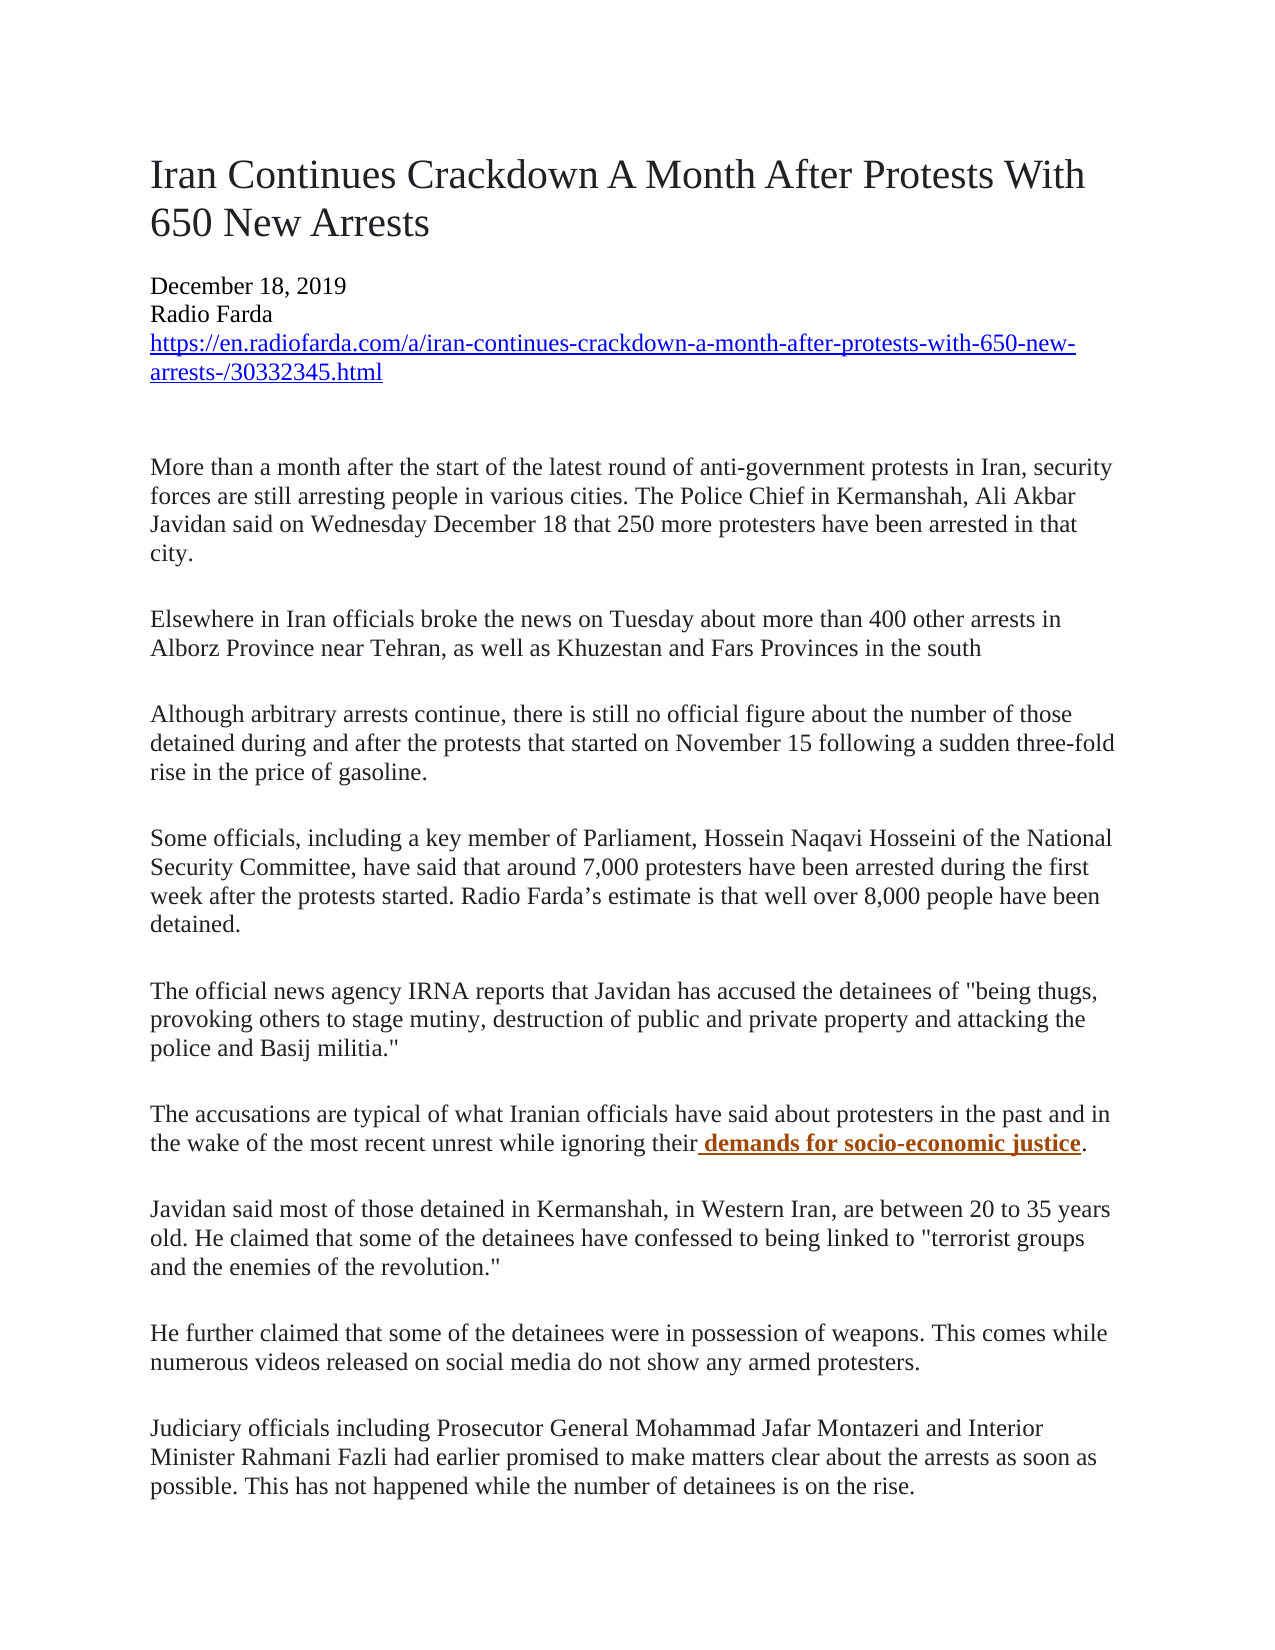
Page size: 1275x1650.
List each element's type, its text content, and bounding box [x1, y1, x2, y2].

text Some officials, including a key member of Parliament, Hossein Naqavi Hosseini of the National Security Committee, have said that around 7,000 protesters have been arrested during the first week after the protests started. Radio Farda’s estimate is that well over 8,000 people have been detained. [150, 823, 1125, 938]
text He further claimed that some of the detainees were in possession of weapons. This comes while numerous videos released on social media do not show any armed protesters. [150, 1318, 1125, 1376]
text Iran Continues Crackdown A Month After Protests With 650 New Arrests [150, 150, 1125, 246]
text Javidan said most of those detained in Kermanshah, in Western Iran, are between 20 to 35 years old. He claimed that some of the detainees have confessed to being linked to "terrorist groups and the enemies of the revolution." [150, 1194, 1125, 1281]
text https://en.radiofarda.com/a/iran-continues-crackdown-a-month-after-protests-with-650-new-arrests-/30332345.html [150, 328, 1125, 386]
text The official news agency IRNA reports that Javidan has accused the detainees of "being thugs, provoking others to stage mutiny, destruction of public and private property and attacking the police and Basij militia." [150, 976, 1125, 1062]
text December 18, 2019 [150, 271, 1125, 299]
text Radio Farda [150, 299, 1125, 328]
text The accusations are typical of what Iranian officials have said about protesters in the past and in the wake of the most recent unrest while ignoring their demands for socio-economic justice. [150, 1099, 1125, 1157]
text Although arbitrary arrests continue, there is still no official figure about the number of those detained during and after the protests that started on November 15 following a sudden three-fold rise in the price of gasoline. [150, 699, 1125, 786]
text More than a month after the start of the latest round of anti-government protests in Iran, security forces are still arresting people in various cities. The Police Chief in Kermanshah, Ali Akbar Javidan said on Wednesday December 18 that 250 more protesters have been arrested in that city. [150, 452, 1125, 567]
text Elsewhere in Iran officials broke the news on Tuesday about more than 400 other arrests in Alborz Province near Tehran, as well as Khuzestan and Fars Provinces in the south [150, 604, 1125, 662]
text Judiciary officials including Prosecutor General Mohammad Jafar Montazeri and Interior Minister Rahmani Fazli had earlier promised to make matters clear about the arrests as soon as possible. This has not happened while the number of detainees is on the rise. [150, 1413, 1125, 1499]
